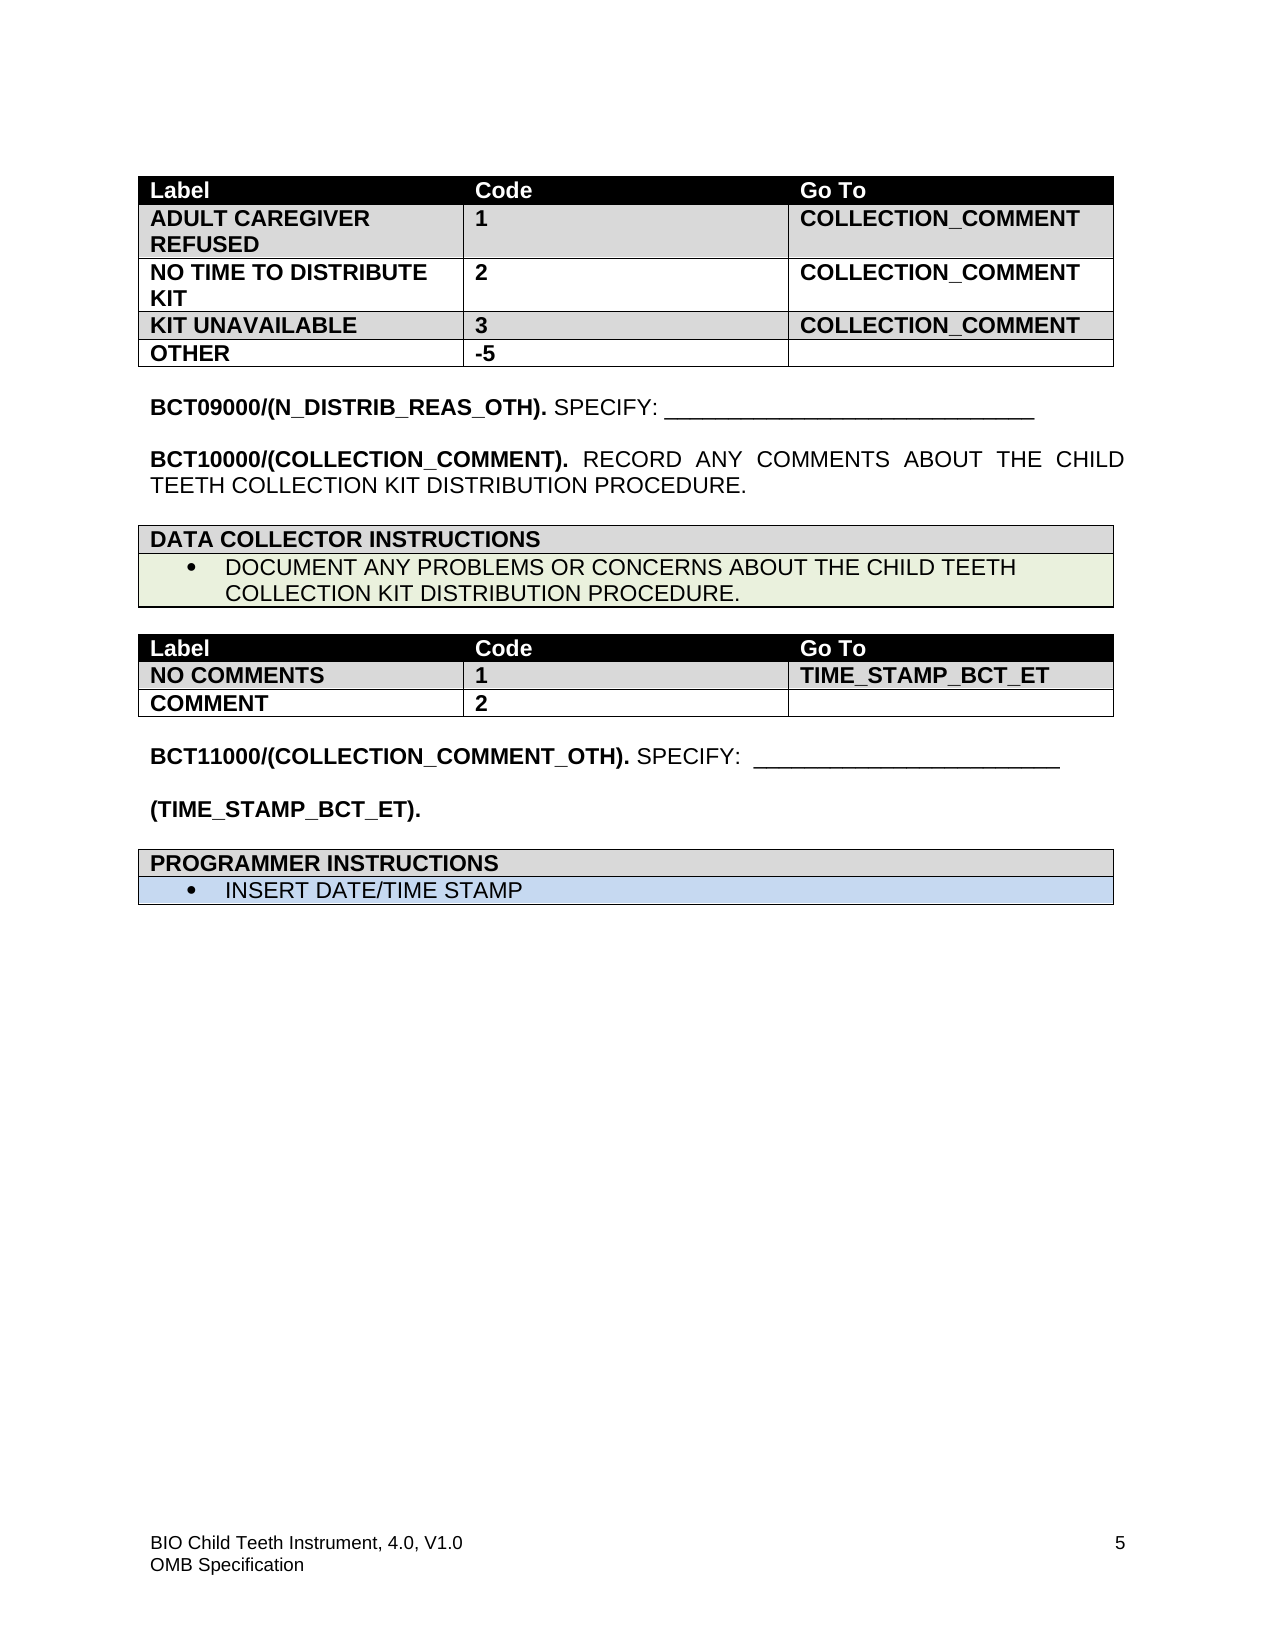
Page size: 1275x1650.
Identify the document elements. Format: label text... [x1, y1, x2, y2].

table_header Go To [789, 178, 1113, 204]
table_cell [789, 340, 1113, 366]
table_header Label [139, 178, 463, 204]
table_header Code [464, 635, 788, 661]
table_cell NO TIME TO DISTRIBUTE KIT [139, 259, 463, 311]
table_cell 1 [464, 205, 788, 257]
table_cell COLLECTION_COMMENT [789, 259, 1113, 311]
table_header DATA COLLECTOR INSTRUCTIONS [139, 526, 1113, 553]
table_cell TIME_STAMP_BCT_ET [789, 662, 1113, 688]
table_cell ADULT CAREGIVER REFUSED [139, 205, 463, 257]
text BCT10000/(COLLECTION_COMMENT). RECORD ANY COMMENTS ABOUT THE CHILD TEETH COLLECTION KIT DISTRIBUTION PROCEDURE. [150, 446, 1125, 499]
text BCT11000/(COLLECTION_COMMENT_OTH). SPECIFY: ________________________ [150, 743, 1125, 770]
table_cell OTHER [139, 340, 463, 366]
table_cell -5 [464, 340, 788, 366]
table_cell 2 [464, 259, 788, 311]
table_cell 3 [464, 312, 788, 339]
table_cell COLLECTION_COMMENT [789, 312, 1113, 339]
table_cell DOCUMENT ANY PROBLEMS OR CONCERNS ABOUT THE CHILD TEETH COLLECTION KIT DISTRIBUTION PROCEDURE. [139, 554, 1113, 606]
table_cell COMMENT [139, 690, 463, 716]
table_cell COLLECTION_COMMENT [789, 205, 1113, 257]
table_header Go To [789, 635, 1113, 661]
table_header Label [139, 635, 463, 661]
table_cell INSERT DATE/TIME STAMP [139, 877, 1113, 903]
text BCT09000/(N_DISTRIB_REAS_OTH). SPECIFY: _____________________________ [150, 393, 1125, 420]
table_header Code [464, 178, 788, 204]
table_cell 2 [464, 690, 788, 716]
table_cell KIT UNAVAILABLE [139, 312, 463, 339]
table_cell [789, 690, 1113, 716]
text (TIME_STAMP_BCT_ET). [150, 796, 1125, 822]
table_cell NO COMMENTS [139, 662, 463, 688]
table_cell 1 [464, 662, 788, 688]
table_header PROGRAMMER INSTRUCTIONS [139, 850, 1113, 876]
